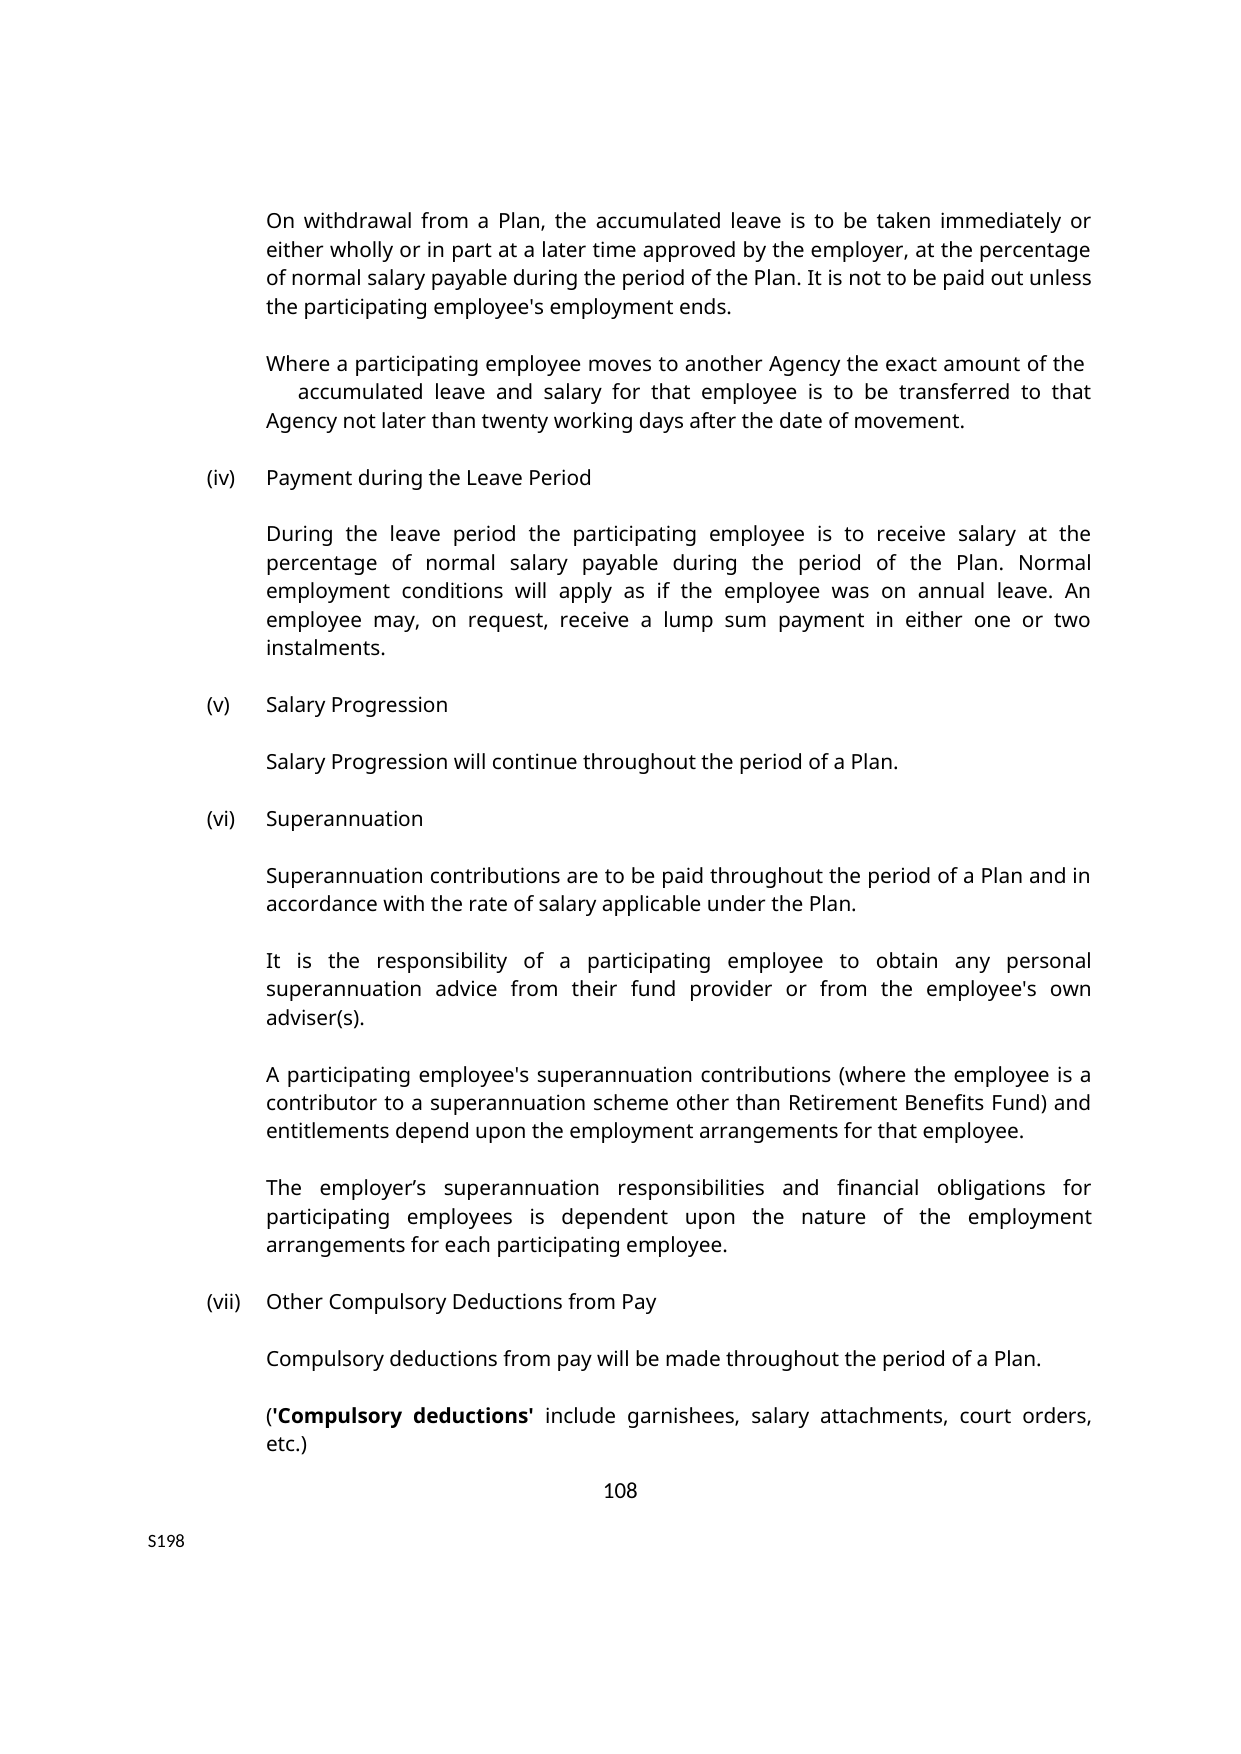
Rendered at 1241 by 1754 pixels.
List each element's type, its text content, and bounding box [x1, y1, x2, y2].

text (vi) Superannuation [148, 804, 1093, 832]
text ('Compulsory deductions' include garnishees, salary attachments, court orders, etc.) [266, 1401, 1093, 1458]
text During the leave period the participating employee is to receive salary at the percentage of normal salary payable during the period of the Plan. Normal employment conditions will apply as if the employee was on annual leave. An employee may, on request, receive a lump sum payment in either one or two instalments. [266, 519, 1093, 662]
text A participating employee's superannuation contributions (where the employee is a contributor to a superannuation scheme other than Retirement Benefits Fund) and entitlements depend upon the employment arrangements for that employee. [266, 1060, 1093, 1145]
text (vii) Other Compulsory Deductions from Pay [207, 1287, 1093, 1316]
text Salary Progression will continue throughout the period of a Plan. [266, 747, 1093, 775]
text Where a participating employee moves to another Agency the exact amount of the accumulated leave and salary for that employee is to be transferred to that Agency not later than twenty working days after the date of movement. [266, 349, 1093, 434]
text Superannuation contributions are to be paid throughout the period of a Plan and in accordance with the rate of salary applicable under the Plan. [266, 861, 1093, 918]
text (v) Salary Progression [148, 690, 1093, 718]
text On withdrawal from a Plan, the accumulated leave is to be taken immediately or either wholly or in part at a later time approved by the employer, at the percentage of normal salary payable during the period of the Plan. It is not to be paid out unless the participating employee's employment ends. [266, 207, 1093, 320]
text It is the responsibility of a participating employee to obtain any personal superannuation advice from their fund provider or from the employee's own adviser(s). [266, 946, 1093, 1031]
text The employer’s superannuation responsibilities and financial obligations for participating employees is dependent upon the nature of the employment arrangements for each participating employee. [266, 1173, 1093, 1259]
list Payment during the Leave Period [207, 463, 1093, 491]
text Compulsory deductions from pay will be made throughout the period of a Plan. [266, 1344, 1093, 1373]
